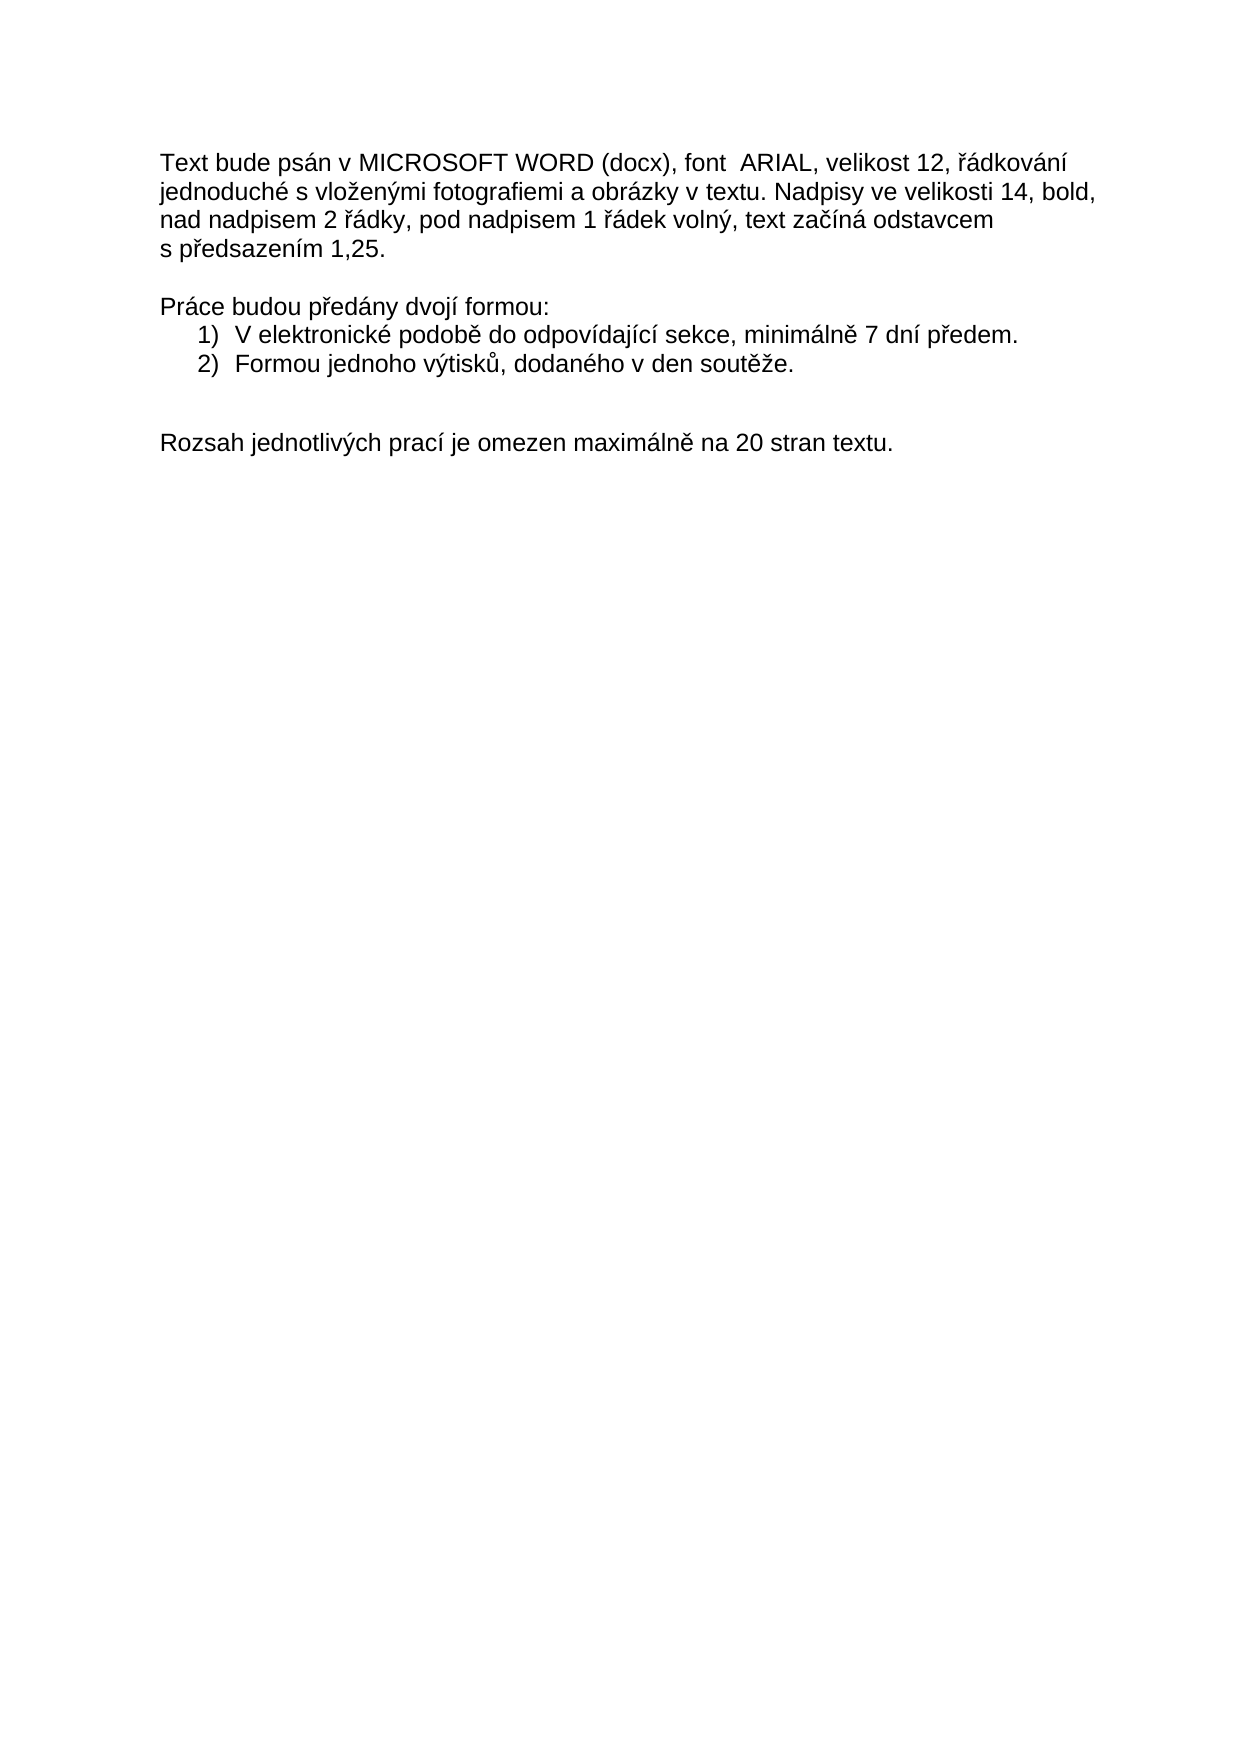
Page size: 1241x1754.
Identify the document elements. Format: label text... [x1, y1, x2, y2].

text Rozsah jednotlivých prací je omezen maximálně na 20 stran textu. [159, 428, 1104, 457]
text Text bude psán v MICROSOFT WORD (docx), font ARIAL, velikost 12, řádkování jednoduché s vloženými fotografiemi a obrázky v textu. Nadpisy ve velikosti 14, bold, nad nadpisem 2 řádky, pod nadpisem 1 řádek volný, text začíná odstavcem s předsazením 1,25. [159, 148, 1104, 263]
text Práce budou předány dvojí formou: [159, 291, 1104, 320]
list Formou jednoho výtisků, dodaného v den soutěže. [197, 349, 1104, 378]
list V elektronické podobě do odpovídající sekce, minimálně 7 dní předem. [197, 320, 1104, 349]
